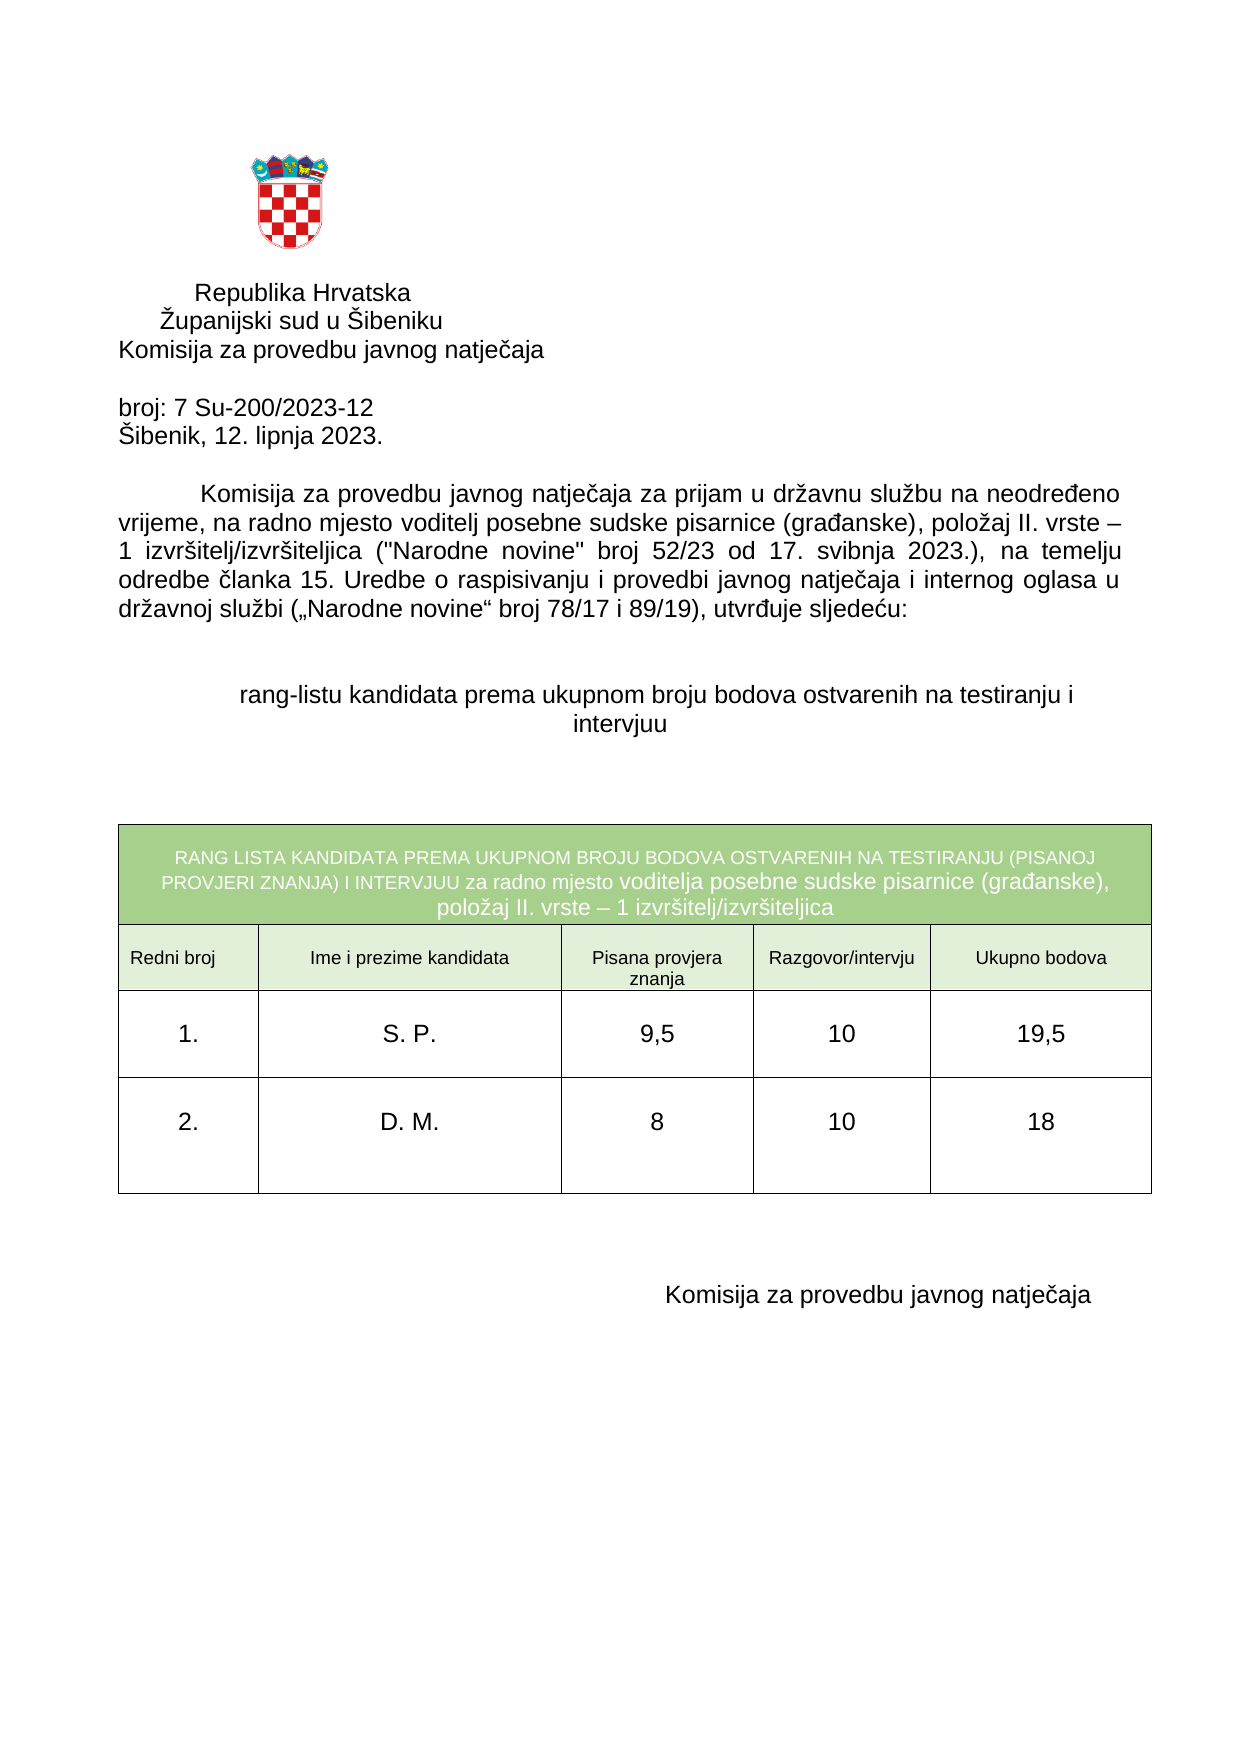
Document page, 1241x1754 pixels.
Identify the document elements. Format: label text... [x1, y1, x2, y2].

text Komisija za provedbu javnog natječaja [561, 1280, 1122, 1309]
text Šibenik, 12. lipnja 2023. [118, 421, 1122, 450]
table_cell 18 [931, 1078, 1151, 1193]
text rang-listu kandidata prema ukupnom broju bodova ostvarenih na testiranju i intervjuu [118, 680, 1122, 738]
text broj: 7 Su-200/2023-12 [118, 393, 1122, 421]
table_cell 8 [562, 1078, 753, 1193]
table_cell Ukupno bodova [931, 925, 1151, 989]
table_cell D. M. [259, 1078, 561, 1193]
table_cell 2. [119, 1078, 258, 1193]
text Županijski sud u Šibeniku [118, 306, 1122, 335]
table_cell 10 [754, 1078, 930, 1193]
table_header RANG LISTA KANDIDATA PREMA UKUPNOM BROJU BODOVA OSTVARENIH NA TESTIRANJU (PISANOJ PROVJERI ZNANJA) I INTERVJUU za radno mjesto voditelja posebne sudske pisarnice (građanske), položaj II. vrste – 1 izvršitelj/izvršiteljica [119, 825, 1151, 924]
text Komisija za provedbu javnog natječaja za prijam u državnu službu na neodređeno vrijeme, na radno mjesto voditelj posebne sudske pisarnice (građanske), položaj II. vrste – 1 izvršitelj/izvršiteljica ("Narodne novine" broj 52/23 od 17. svibnja 2023.), na temelju odredbe članka 15. Uredbe o raspisivanju i provedbi javnog natječaja i internog oglasa u državnoj službi („Narodne novine“ broj 78/17 i 89/19), utvrđuje sljedeću: [118, 479, 1122, 623]
table_cell Redni broj [119, 925, 258, 989]
table_cell 10 [754, 991, 930, 1077]
table_cell Pisana provjera znanja [562, 925, 753, 989]
table_cell Ime i prezime kandidata [259, 925, 561, 989]
table_cell 1. [119, 991, 258, 1077]
table_cell S. P. [259, 991, 561, 1077]
table_cell 19,5 [931, 991, 1151, 1077]
picture [250, 153, 329, 249]
text Republika Hrvatska [118, 278, 1122, 306]
table_cell 9,5 [562, 991, 753, 1077]
text Komisija za provedbu javnog natječaja [118, 335, 1122, 364]
table_cell Razgovor/intervju [754, 925, 930, 989]
